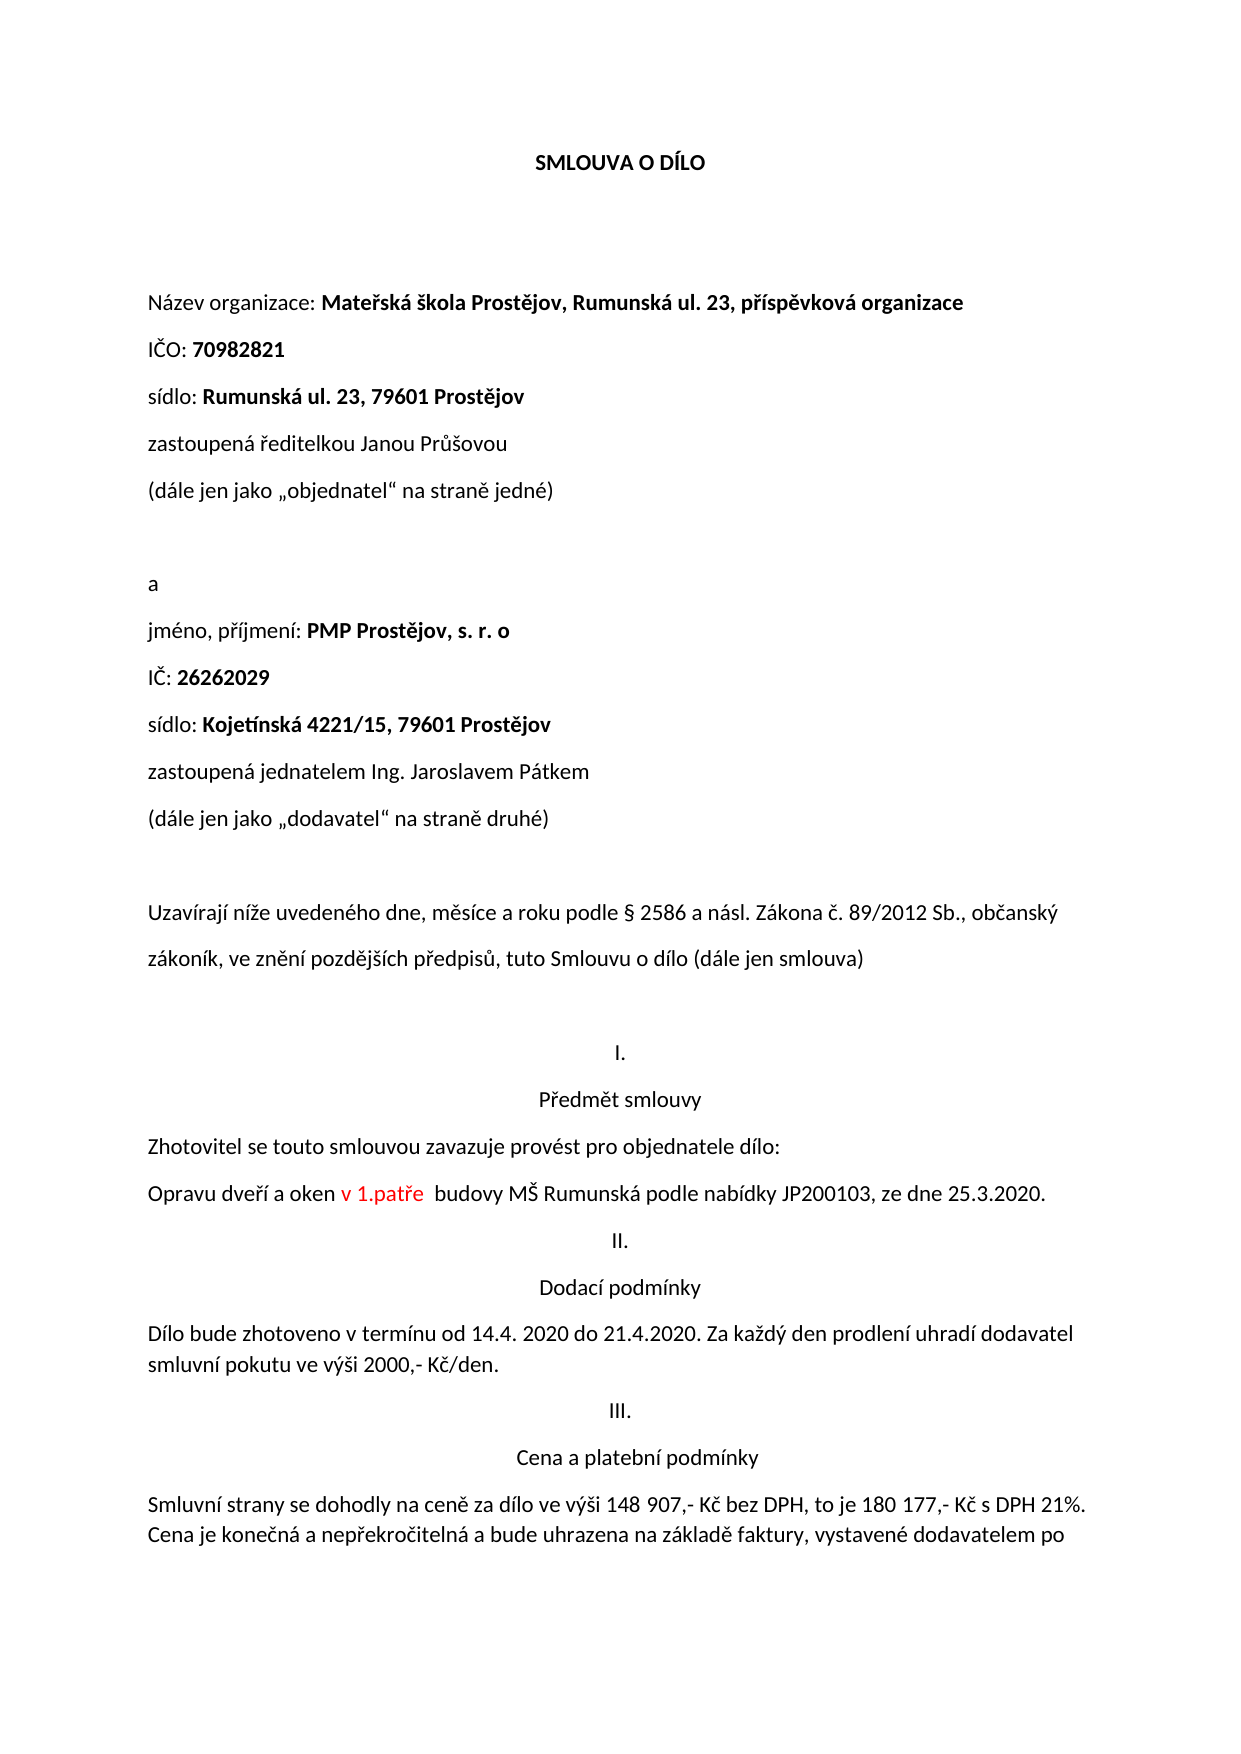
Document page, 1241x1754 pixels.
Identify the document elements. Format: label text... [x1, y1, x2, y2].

text (dále jen jako „dodavatel“ na straně druhé) [148, 804, 1093, 832]
text III. [148, 1397, 1093, 1424]
text a [148, 569, 1093, 597]
text sídlo: Kojetínská 4221/15, 79601 Prostějov [148, 710, 1093, 738]
text Název organizace: Mateřská škola Prostějov, Rumunská ul. 23, příspěvková organizace [148, 288, 1093, 316]
text II. [148, 1226, 1093, 1254]
text Předmět smlouvy [148, 1085, 1093, 1113]
text zákoník, ve znění pozdějších předpisů, tuto Smlouvu o dílo (dále jen smlouva) [148, 944, 1093, 972]
text IČ: 26262029 [148, 663, 1093, 691]
text sídlo: Rumunská ul. 23, 79601 Prostějov [148, 382, 1093, 410]
text Cena a platební podmínky [443, 1443, 1093, 1471]
text Dílo bude zhotoveno v termínu od 14.4. 2020 do 21.4.2020. Za každý den prodlení uhradí dodavatel smluvní pokutu ve výši 2000,- Kč/den. [148, 1319, 1093, 1378]
text (dále jen jako „objednatel“ na straně jedné) [148, 476, 1093, 504]
text I. [148, 1038, 1093, 1066]
text SMLOUVA O DÍLO [148, 148, 1093, 176]
text Zhotovitel se touto smlouvou zavazuje provést pro objednatele dílo: [148, 1132, 1093, 1160]
text zastoupená jednatelem Ing. Jaroslavem Pátkem [148, 757, 1093, 785]
text IČO: 70982821 [148, 335, 1093, 363]
text Dodací podmínky [148, 1273, 1093, 1301]
text Opravu dveří a oken v 1.patře budovy MŠ Rumunská podle nabídky JP200103, ze dne 25.3.2020. [148, 1179, 1093, 1207]
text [148, 1490, 1093, 1548]
text Uzavírají níže uvedeného dne, měsíce a roku podle § 2586 a násl. Zákona č. 89/2012 Sb., občanský [148, 898, 1093, 926]
text zastoupená ředitelkou Janou Průšovou [148, 429, 1093, 457]
text jméno, příjmení: PMP Prostějov, s. r. o [148, 616, 1093, 644]
